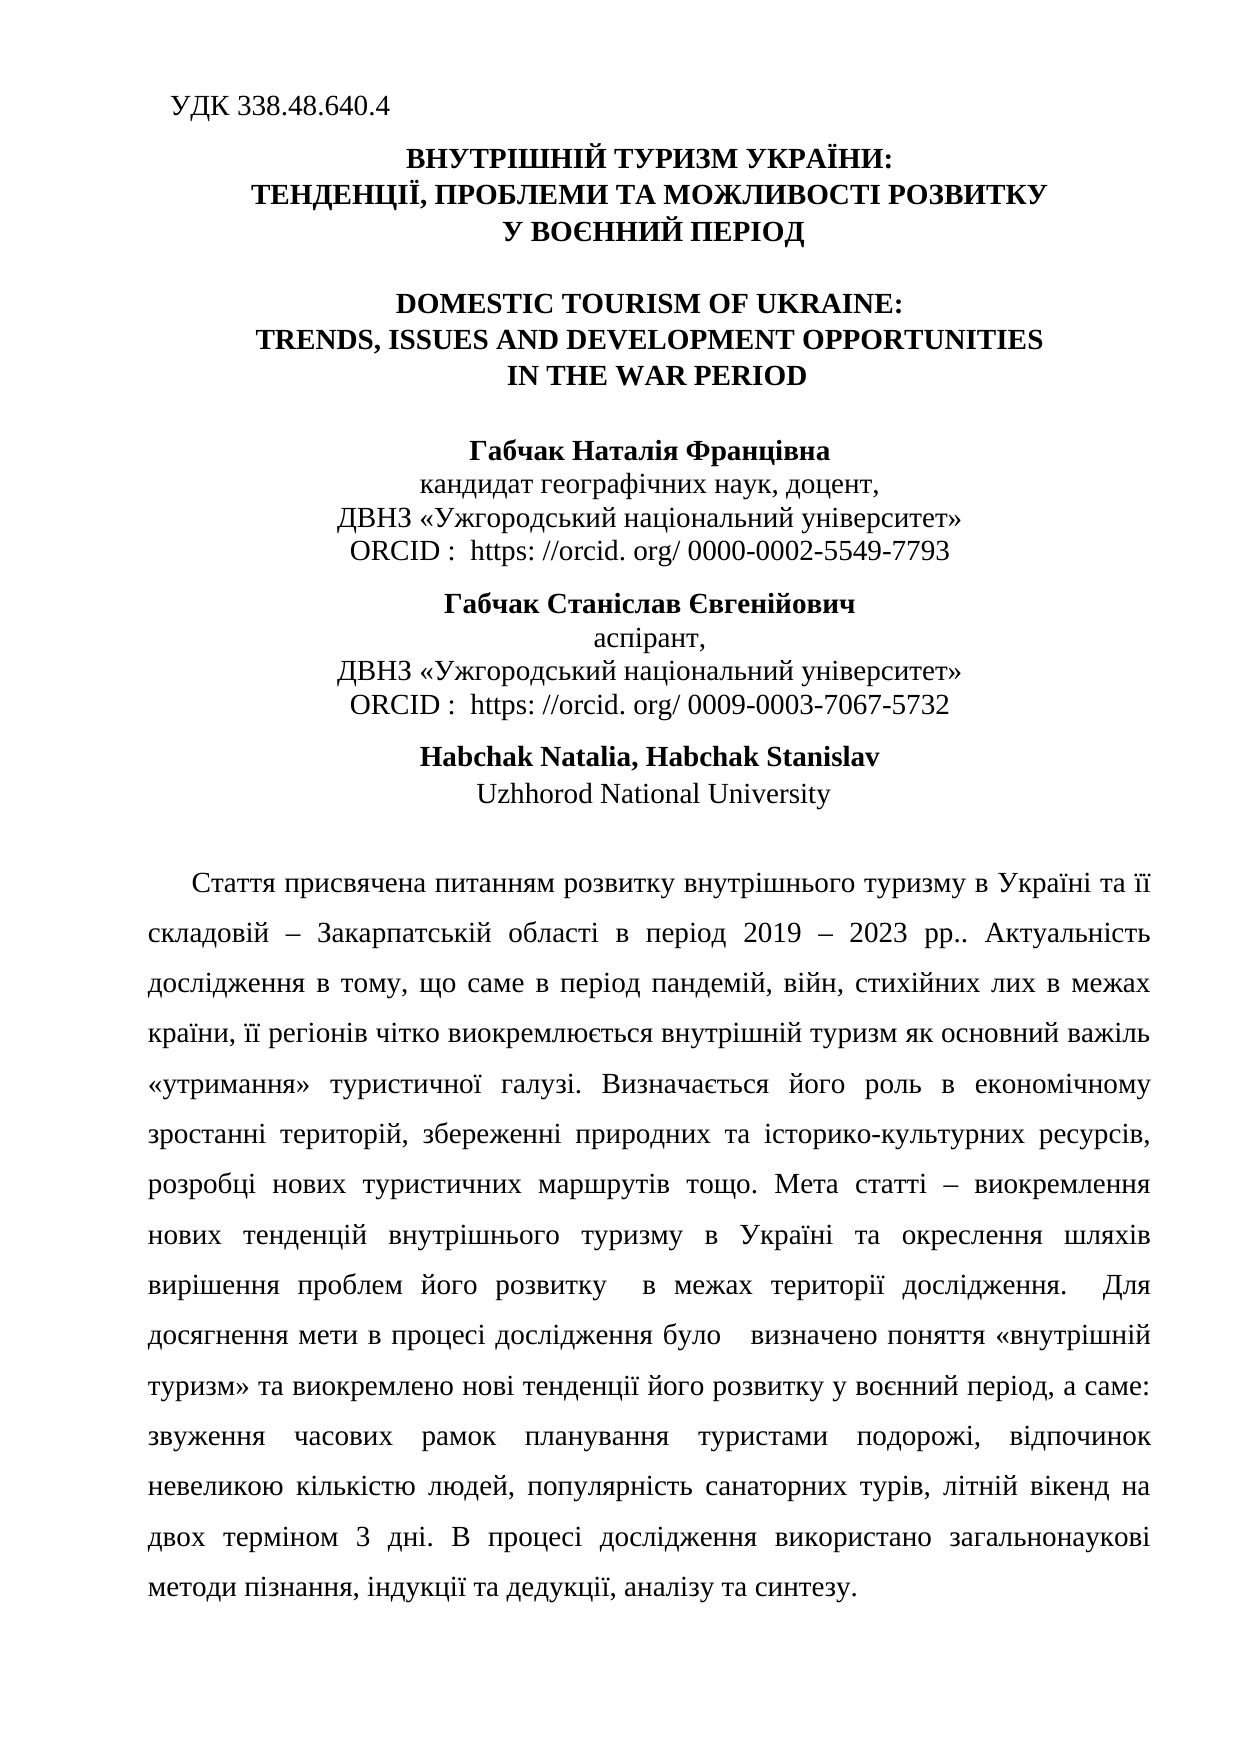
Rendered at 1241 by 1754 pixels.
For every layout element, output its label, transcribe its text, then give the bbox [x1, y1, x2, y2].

text кандидат географічних наук, доцент, [148, 466, 1152, 500]
text Габчак Станіслав Євгенійович [148, 586, 1152, 620]
text ДВНЗ «Ужгородський національний університет» [148, 500, 1152, 533]
text УДК 338.48.640.4 [148, 88, 1152, 122]
text ВНУТРІШНІЙ ТУРИЗМ УКРАЇНИ: [148, 141, 1152, 175]
text Uzhhorod National University [148, 776, 1152, 809]
text DOMESTIC TOURISM OF UKRAINE: [148, 286, 1152, 319]
text аспірант, [148, 620, 1152, 653]
text ORCID : https: //orcid. org/ 0000-0002-5549-7793 [148, 533, 1152, 567]
text ТЕНДЕНЦІЇ, ПРОБЛЕМИ ТА МОЖЛИВОСТІ РОЗВИТКУ [148, 177, 1152, 211]
text Габчак Наталія Францівна [148, 433, 1152, 466]
text Habchak Natalia, Habchak Stanislav [148, 739, 1152, 773]
text У ВОЄННИЙ ПЕРІОД [148, 214, 1152, 247]
text Стаття присвячена питанням розвитку внутрішнього туризму в Україні та її складовій – Закарпатській області в період 2019 – 2023 рр.. Актуальність дослідження в тому, що саме в період пандемій, війн, стихійних лих в межах країни, її регіонів чітко виокремлюється внутрішній туризм як основний важіль «утримання» туристичної галузі. Визначається його роль в економічному зростанні територій, збереженні природних та історико-культурних ресурсів, розробці нових туристичних маршрутів тощо. Мета статті – виокремлення нових тенденцій внутрішнього туризму в Україні та окреслення шляхів вирішення проблем його розвитку в межах території дослідження. Для досягнення мети в процесі дослідження було визначено поняття «внутрішній туризм» та виокремлено нові тенденції його розвитку у воєнний період, а саме: звуження часових рамок планування туристами подорожі, відпочинок невеликою кількістю людей, популярність санаторних турів, літній вікенд на двох терміном 3 дні. В процесі дослідження використано загальнонаукові методи пізнання, індукції та дедукції, аналізу та синтезу. [148, 865, 1152, 1603]
text ORCID : https: //orcid. org/ 0009-0003-7067-5732 [148, 687, 1152, 720]
text IN THE WAR PERIOD [148, 358, 1152, 392]
text ДВНЗ «Ужгородський національний університет» [148, 653, 1152, 687]
text TRENDS, ISSUES AND DEVELOPMENT OPPORTUNITIES [148, 322, 1152, 356]
